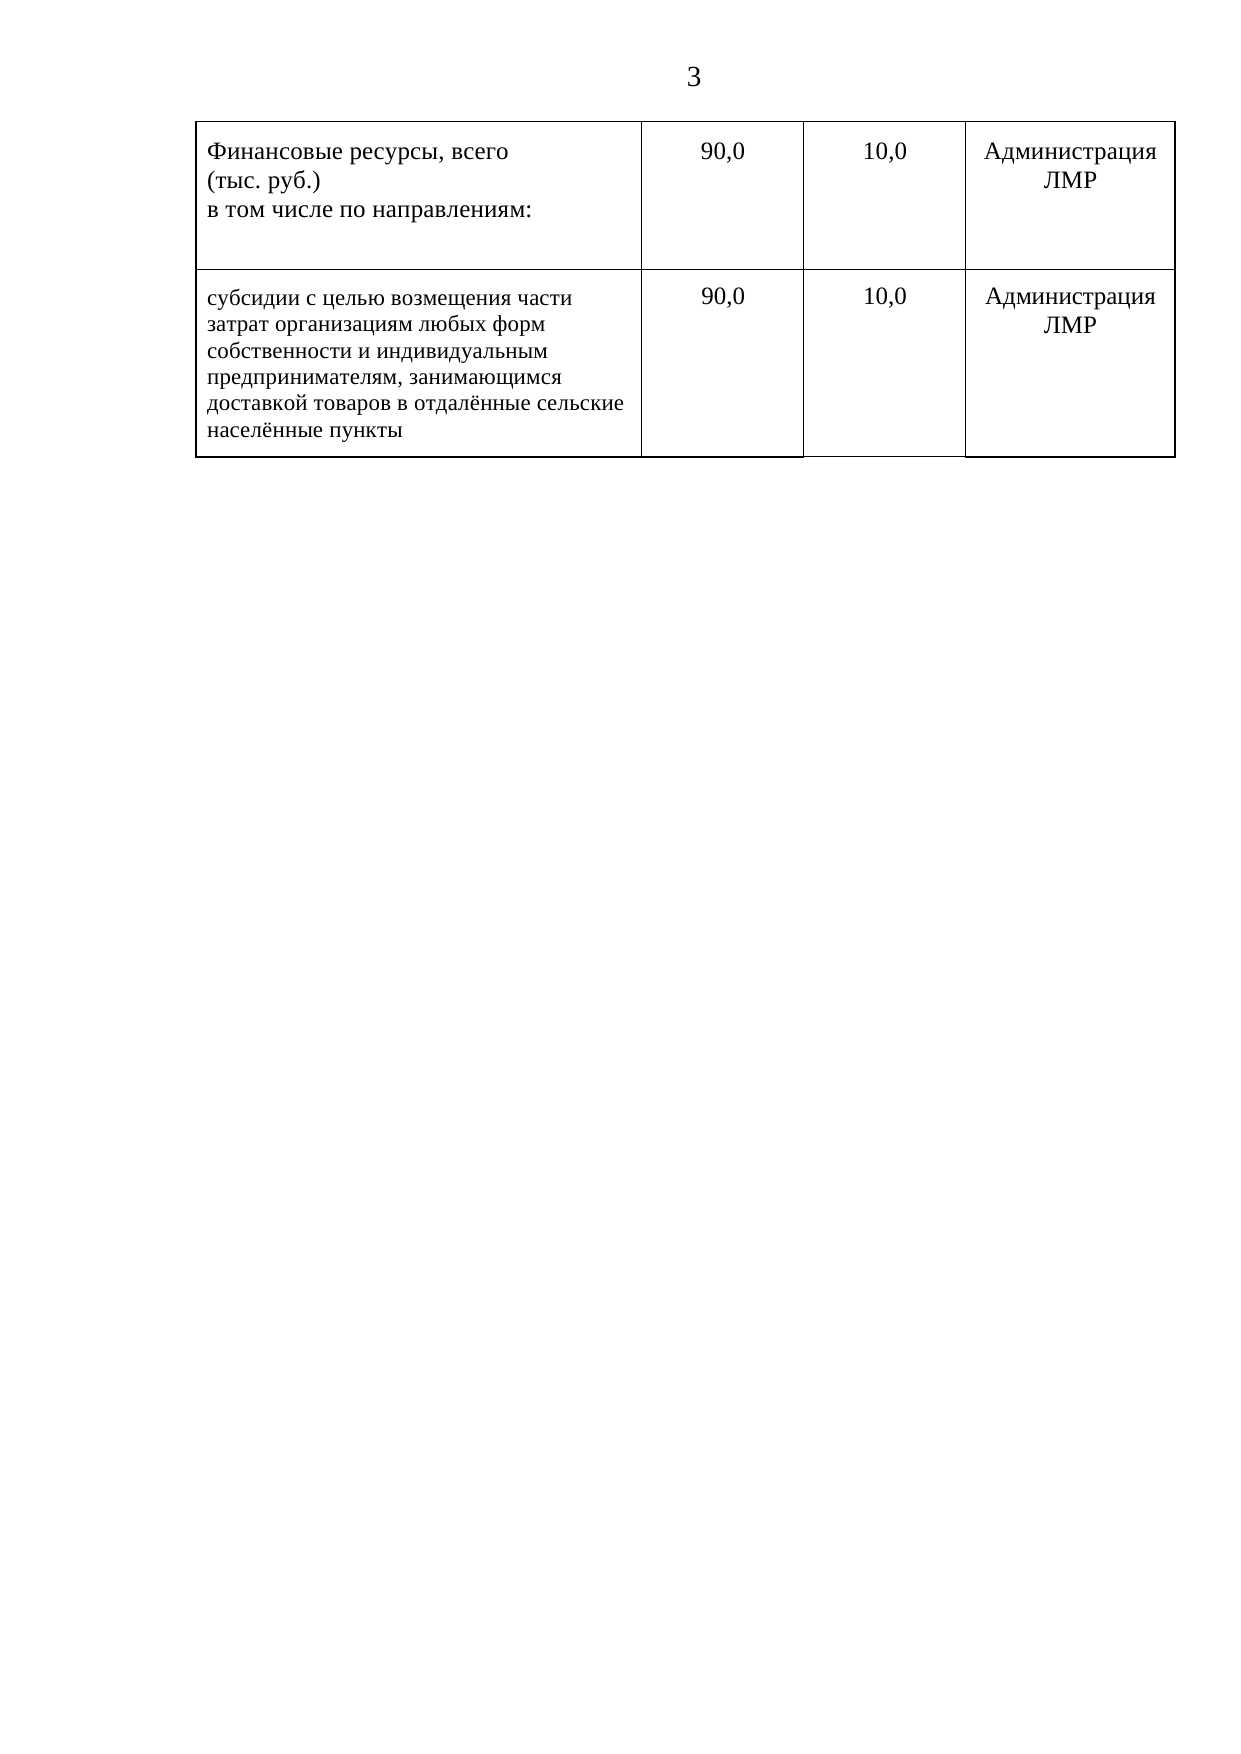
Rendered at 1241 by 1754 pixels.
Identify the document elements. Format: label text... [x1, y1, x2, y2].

table_cell Администрация ЛМР [966, 122, 1174, 268]
table_cell 90,0 [642, 270, 803, 456]
table_cell Администрация ЛМР [966, 270, 1174, 456]
table_cell 10,0 [804, 270, 965, 456]
table_cell 10,0 [804, 122, 965, 268]
table_cell 90,0 [642, 122, 803, 268]
table_cell субсидии с целью возмещения части затрат организациям любых форм собственности и индивидуальным предпринимателям, занимающимся доставкой товаров в отдалённые сельские населённые пункты [197, 270, 641, 456]
table_cell Финансовые ресурсы, всего (тыс. руб.) в том числе по направлениям: [197, 122, 641, 268]
